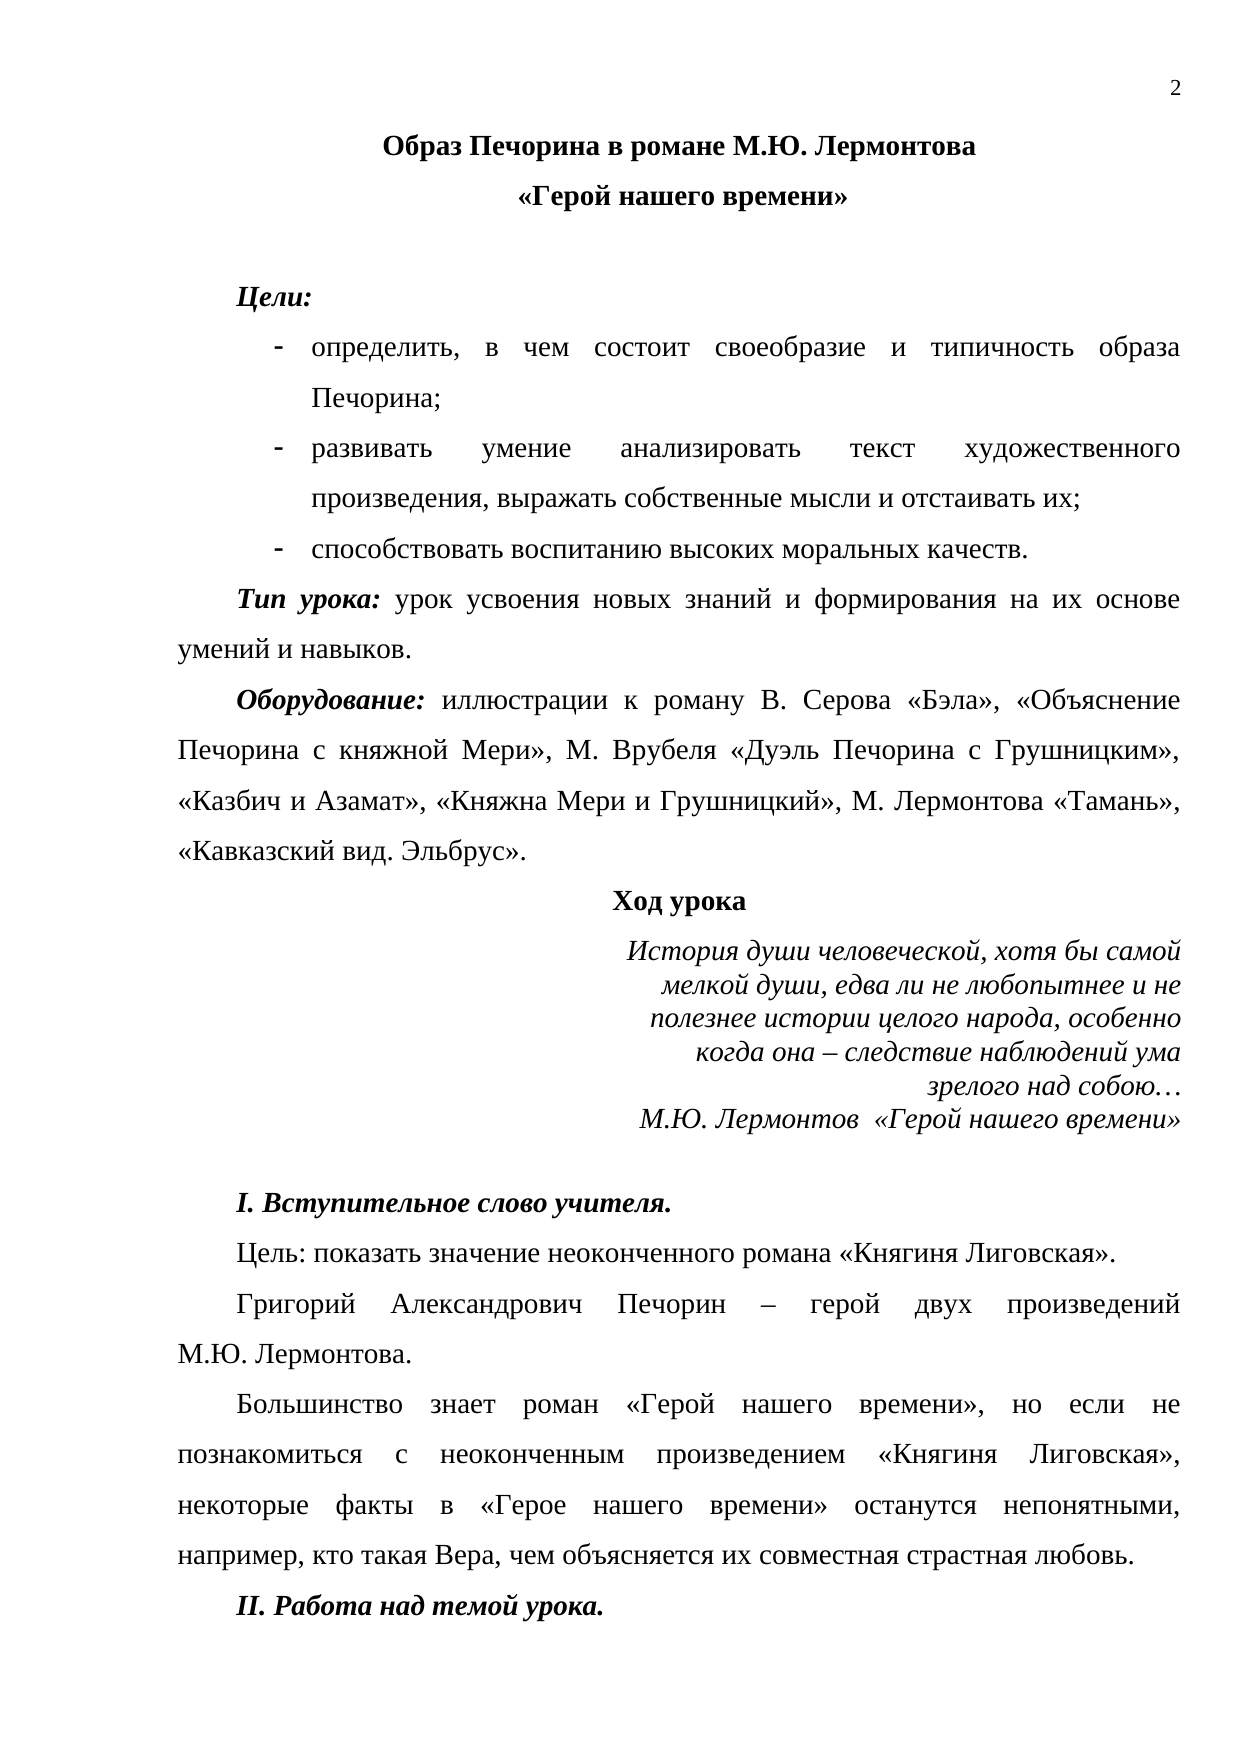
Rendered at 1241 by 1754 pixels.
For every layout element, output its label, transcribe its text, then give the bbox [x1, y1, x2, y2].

text «Герой нашего времени» [177, 178, 1181, 212]
text История души человеческой, хотя бы самой мелкой души, едва ли не любопытнее и не полезнее истории целого народа, особенно когда она – следствие наблюдений ума зрелого над собою… [620, 933, 1181, 1101]
text М.Ю. Лермонтов «Герой нашего времени» [620, 1101, 1181, 1135]
text I. Вступительное слово учителя. [177, 1185, 1181, 1219]
text Ход урока [177, 883, 1181, 917]
list способствовать воспитанию высоких моральных качеств. [274, 531, 1181, 564]
text Цель: показать значение неоконченного романа «Княгиня Лиговская». [177, 1235, 1181, 1269]
text Тип урока: урок усвоения новых знаний и формирования на их основе умений и навыков. [177, 581, 1181, 665]
text Образ Печорина в романе М.Ю. Лермонтова [177, 128, 1181, 162]
text Цели: [177, 279, 1181, 313]
list развивать умение анализировать текст художественного произведения, выражать собственные мысли и отстаивать их; [274, 430, 1181, 514]
text Оборудование: иллюстрации к роману В. Серова «Бэла», «Объяснение Печорина с княжной Мери», М. Врубеля «Дуэль Печорина с Грушницким», «Казбич и Азамат», «Княжна Мери и Грушницкий», М. Лермонтова «Тамань», «Кавказский вид. Эльбрус». [177, 682, 1181, 866]
list определить, в чем состоит своеобразие и типичность образа Печорина; [274, 329, 1181, 413]
text Григорий Александрович Печорин – герой двух произведений М.Ю. Лермонтова. [177, 1286, 1181, 1369]
text II. Работа над темой урока. [177, 1588, 1181, 1621]
text Большинство знает роман «Герой нашего времени», но если не познакомиться с неоконченным произведением «Княгиня Лиговская», некоторые факты в «Герое нашего времени» останутся непонятными, например, кто такая Вера, чем объясняется их совместная страстная любовь. [177, 1386, 1181, 1571]
